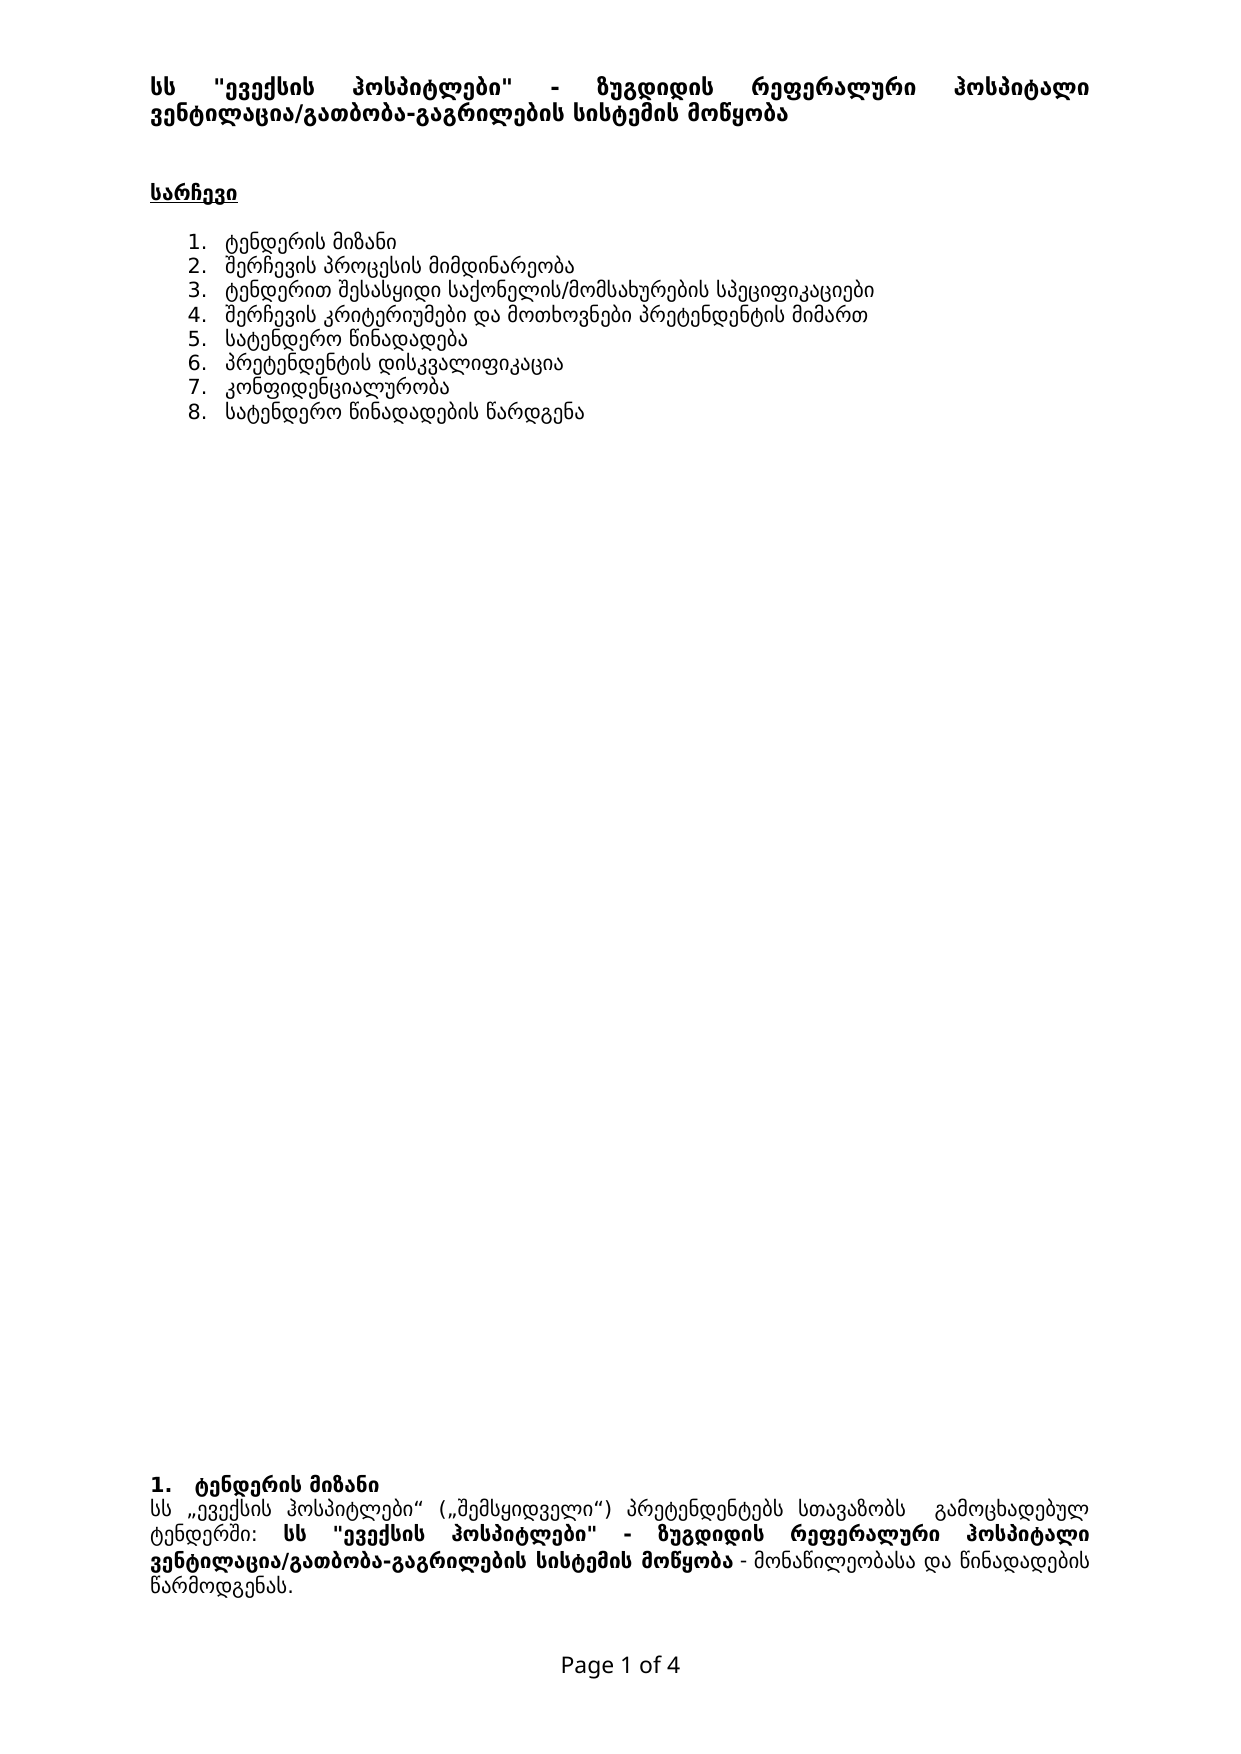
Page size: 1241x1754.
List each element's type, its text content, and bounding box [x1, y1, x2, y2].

text სს „ევექსის ჰოსპიტლები“ („შემსყიდველი“) პრეტენდენტებს სთავაზობს გამოცხადებულ ტენდერში: სს "ევექსის ჰოსპიტლები" - ზუგდიდის რეფერალური ჰოსპიტალი ვენტილაცია/გათბობა-გაგრილების სისტემის მოწყობა - მონაწილეობასა და წინადადების წარმოდგენას. [150, 1497, 1090, 1598]
list ტენდერის მიზანი [187, 230, 1090, 254]
list ტენდერის მიზანი [150, 1473, 1090, 1497]
list კონფიდენციალურობა [187, 375, 1090, 400]
list პრეტენდენტის დისკვალიფიკაცია [187, 351, 1090, 375]
list სატენდერო წინადადება [187, 327, 1090, 351]
list ტენდერით შესასყიდი საქონელის/მომსახურების სპეციფიკაციები [187, 278, 1090, 303]
list შერჩევის კრიტერიუმები და მოთხოვნები პრეტენდენტის მიმართ [187, 303, 1090, 327]
list სატენდერო წინადადების წარდგენა [187, 400, 1090, 424]
list შერჩევის პროცესის მიმდინარეობა [187, 254, 1090, 278]
text სარჩევი [150, 181, 1090, 206]
